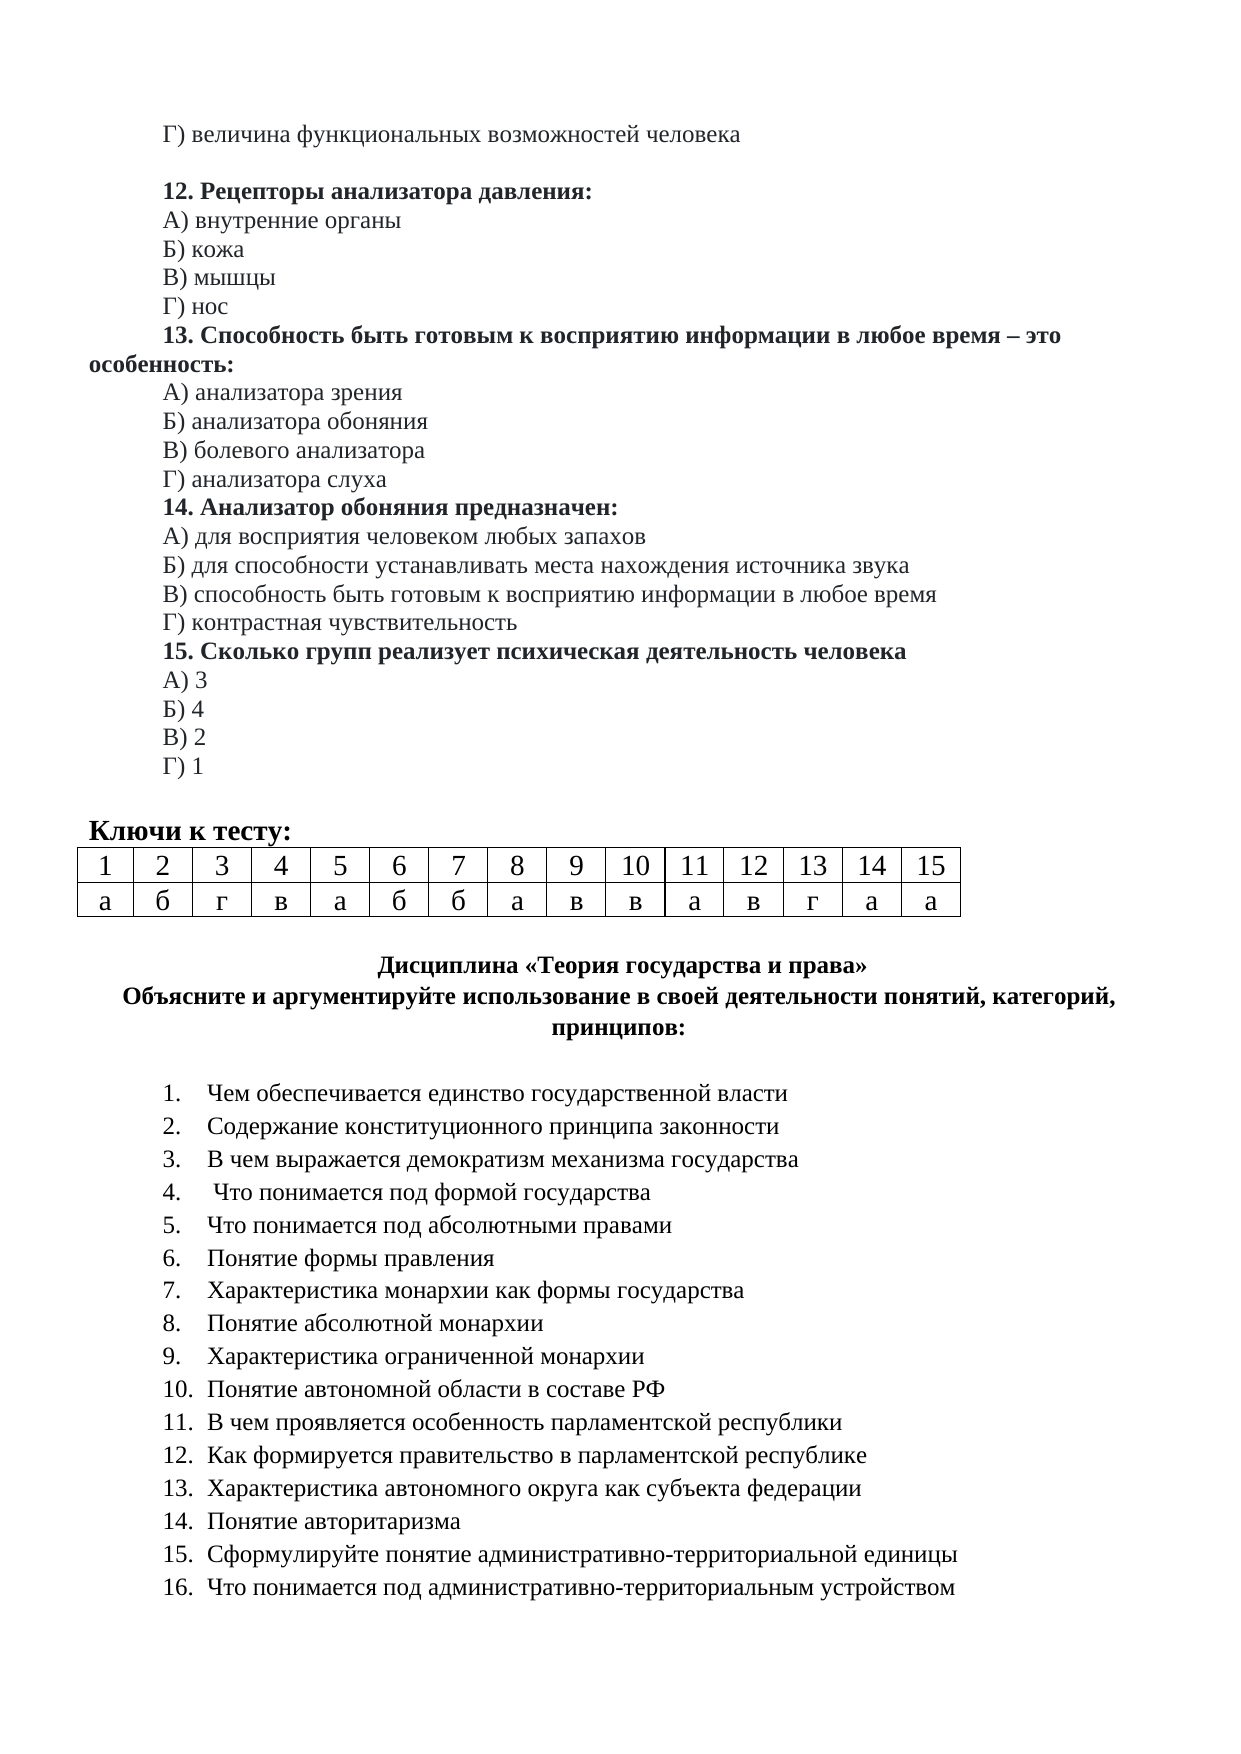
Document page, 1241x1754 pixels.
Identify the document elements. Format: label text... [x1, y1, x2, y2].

text 15. Сформулируйте понятие административно-территориальной единицы [89, 1539, 1149, 1568]
text Г) нос [89, 291, 1152, 320]
text 9. Характеристика ограниченной монархии [89, 1341, 1149, 1370]
subtitle Дисциплина «Теория государства и права» [88, 950, 1157, 979]
text Б) кожа [89, 234, 1152, 262]
text А) внутренние органы [89, 205, 1152, 234]
text А) анализатора зрения [89, 377, 1152, 406]
text 1. Чем обеспечивается единство государственной власти [89, 1078, 1149, 1107]
text Г) контрастная чувствительность [89, 607, 1152, 636]
text Ключи к тесту: [74, 813, 1152, 847]
text 15. Сколько групп реализует психическая деятельность человека [89, 636, 1152, 665]
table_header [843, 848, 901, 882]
table_header 2 [134, 848, 192, 882]
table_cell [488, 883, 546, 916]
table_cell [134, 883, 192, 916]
text 11. В чем проявляется особенность парламентской республики [89, 1407, 1149, 1436]
text 14. Понятие авторитаризма [89, 1506, 1149, 1535]
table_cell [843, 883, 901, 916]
text Объясните и аргументируйте использование в своей деятельности понятий, категорий, принципов: [89, 981, 1149, 1041]
text 8. Понятие абсолютной монархии [89, 1308, 1149, 1337]
text А) 3 [89, 665, 1152, 694]
table_header 1 [78, 848, 133, 882]
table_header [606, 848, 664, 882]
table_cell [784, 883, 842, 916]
text 14. Анализатор обоняния предназначен: [89, 492, 1152, 521]
text В) способность быть готовым к восприятию информации в любое время [89, 579, 1152, 607]
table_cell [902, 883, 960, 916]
text 6. Понятие формы правления [89, 1243, 1149, 1271]
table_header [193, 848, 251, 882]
text Б) анализатора обоняния [89, 406, 1152, 435]
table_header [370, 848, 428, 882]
text В) 2 [89, 722, 1152, 751]
text 2. Содержание конституционного принципа законности [89, 1111, 1149, 1140]
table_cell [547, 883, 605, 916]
text Б) 4 [89, 694, 1152, 722]
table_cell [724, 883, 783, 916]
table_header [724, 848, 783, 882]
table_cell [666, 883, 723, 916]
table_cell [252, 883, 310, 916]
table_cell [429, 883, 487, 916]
text 4. Что понимается под формой государства [89, 1177, 1149, 1206]
text 5. Что понимается под абсолютными правами [89, 1210, 1149, 1238]
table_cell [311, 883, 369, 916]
text Г) анализатора слуха [89, 464, 1152, 492]
text Г) величина функциональных возможностей человека [89, 119, 1152, 147]
text 3. В чем выражается демократизм механизма государства [89, 1144, 1149, 1173]
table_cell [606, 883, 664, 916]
text 13. Характеристика автономного округа как субъекта федерации [89, 1473, 1149, 1502]
text А) для восприятия человеком любых запахов [89, 521, 1152, 550]
text 13. Способность быть готовым к восприятию информации в любое время – это особенность: [89, 320, 1152, 377]
text В) мышцы [89, 262, 1152, 291]
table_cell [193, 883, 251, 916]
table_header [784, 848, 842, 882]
text 12. Как формируется правительство в парламентской республике [89, 1440, 1149, 1469]
text Б) для способности устанавливать места нахождения источника звука [89, 550, 1152, 579]
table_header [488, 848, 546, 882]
text В) болевого анализатора [89, 435, 1152, 464]
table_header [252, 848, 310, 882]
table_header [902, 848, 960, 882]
text 16. Что понимается под административно-территориальным устройством [89, 1572, 1149, 1601]
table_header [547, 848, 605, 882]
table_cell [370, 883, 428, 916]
text 7. Характеристика монархии как формы государства [89, 1276, 1149, 1304]
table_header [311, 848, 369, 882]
text 12. Рецепторы анализатора давления: [89, 176, 1152, 205]
text 10. Понятие автономной области в составе РФ [89, 1374, 1149, 1403]
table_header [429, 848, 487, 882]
text Г) 1 [89, 751, 1152, 780]
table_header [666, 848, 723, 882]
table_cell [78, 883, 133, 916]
